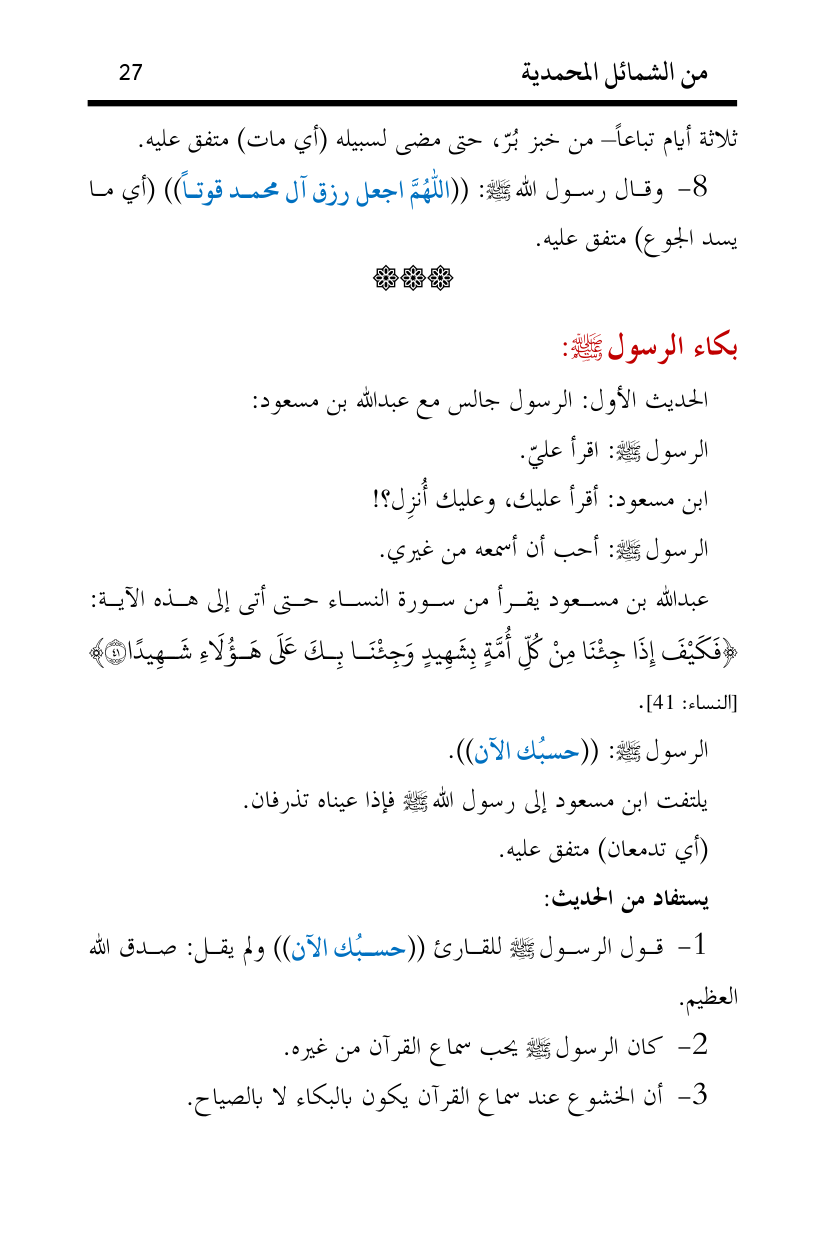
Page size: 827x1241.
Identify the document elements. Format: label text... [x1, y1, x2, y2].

text عبدالله بن مسعود يقرأ من سورة النساء حتى أتى إلى هذه الآية: ﴿فَكَيْفَ إِذَا جِئْنَا مِنْ كُلِّ أُمَّةٍ بِشَهِيدٍ وَجِئْنَا بِكَ عَلَى هَؤُلَاءِ شَهِيدًا٤١﴾ [النساء: 41]. [89, 575, 738, 726]
text يلتفت ابن مسعود إلى رسول الله ج فإذا عيناه تذرفان. [89, 776, 738, 826]
text 8- وقال رسول الله ج: ((اللهم اجعل رزق آل محمد قوتاً)) (أي ما يسد الجوع) متفق عليه. [89, 165, 738, 264]
text 1- قول الرسول ج للقارئ ((حسبُك الآن)) ولم يقل: صدق الله العظيم. [89, 923, 738, 1023]
text الرسول ج: ((حسبُك الآن)). [89, 726, 738, 776]
text الرسول ج: أحب أن أسمعه من غيري. [89, 526, 738, 575]
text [89, 115, 738, 165]
text الرسول ج: اقرأ عليّ. [89, 426, 738, 476]
text يستفاد من الحديث: [89, 876, 738, 923]
text بكاء الرسول ج: [89, 319, 738, 376]
text ابن مسعود: أقرأ عليك، وعليك أُنزِل؟! [89, 476, 738, 526]
text 3- أن الخشوع عند سماع القرآن يكون بالبكاء لا بالصياح. [89, 1073, 738, 1123]
text 2- كان الرسول ج يحب سماع القرآن من غيره. [89, 1023, 738, 1073]
text (أي تدمعان) متفق عليه. [89, 826, 738, 876]
text الحديث الأول: الرسول جالس مع عبدالله بن مسعود: [89, 376, 738, 426]
